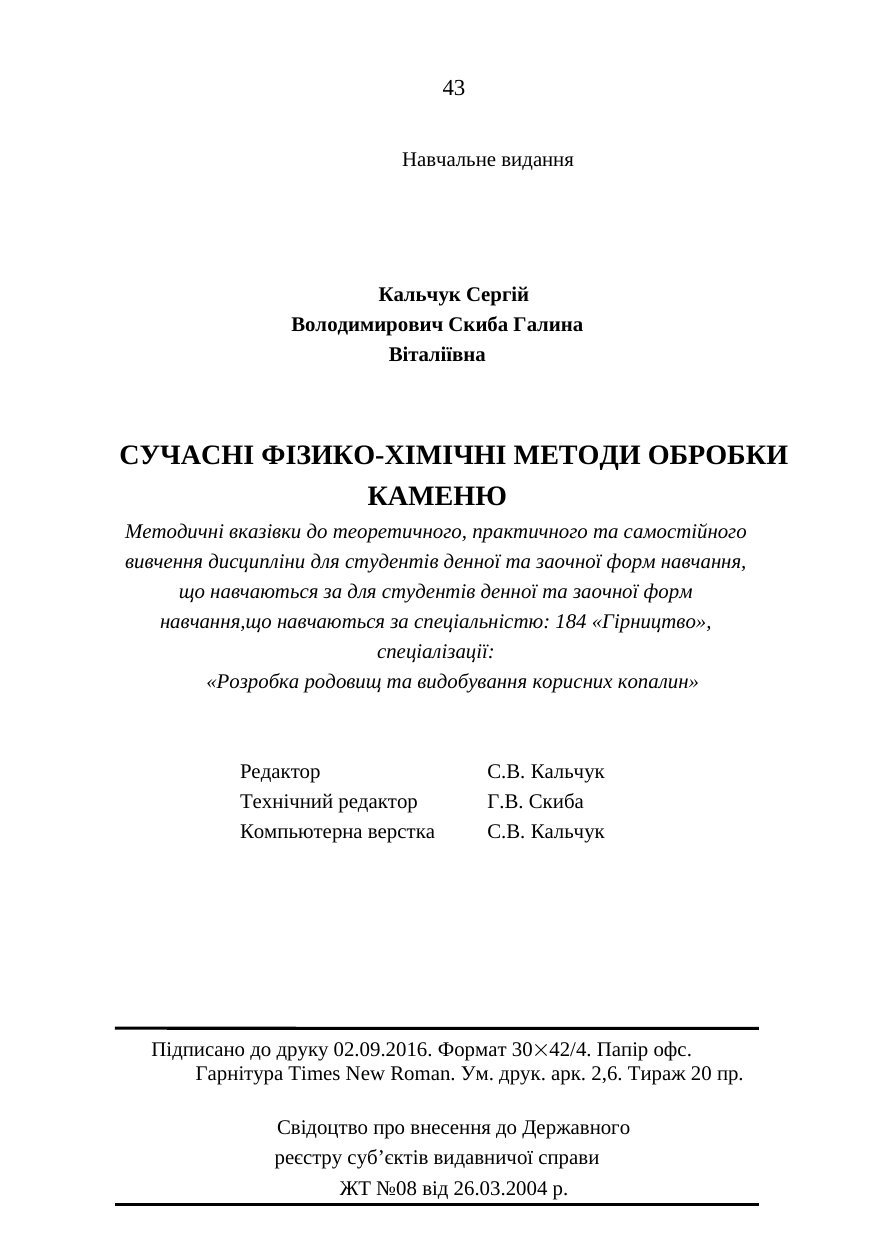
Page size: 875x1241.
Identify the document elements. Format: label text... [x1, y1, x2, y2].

text Методичні вказівки до теоретичного, практичного та самостійного вивчення дисципліни для студентів денної та заочної форм навчання, що навчаються за для студентів денної та заочної форм навчання,що навчаються за спеціальністю: 184 «Гірництво», спеціалізації: [121, 519, 753, 663]
text Підписано до друку 02.09.2016. Формат 3042/4. Папір офс. [118, 1036, 812, 1062]
text Гарнітура Times New Roman. Ум. друк. арк. 2,6. Тираж 20 пр. [162, 1062, 812, 1085]
text Свідоцтво про внесення до Державного реєстру суб’єктів видавничої справи [224, 1115, 650, 1169]
text СУЧАСНІ ФІЗИКО-ХІМІЧНІ МЕТОДИ ОБРОБКИ КАМЕНЮ [62, 438, 812, 511]
text ЖТ №08 від 26.03.2004 р. [154, 1176, 720, 1200]
text Навчальне видання [368, 147, 812, 171]
subtitle Кальчук Сергій Володимирович Скиба Галина Віталіївна [282, 282, 592, 366]
text Компьютерна верстка С.В. Кальчук [206, 819, 812, 843]
text «Розробка родовищ та видобування корисних копалин» [154, 669, 720, 693]
text Редактор С.В. Кальчук [206, 759, 812, 783]
text Технічний редактор Г.В. Скиба [206, 789, 812, 813]
